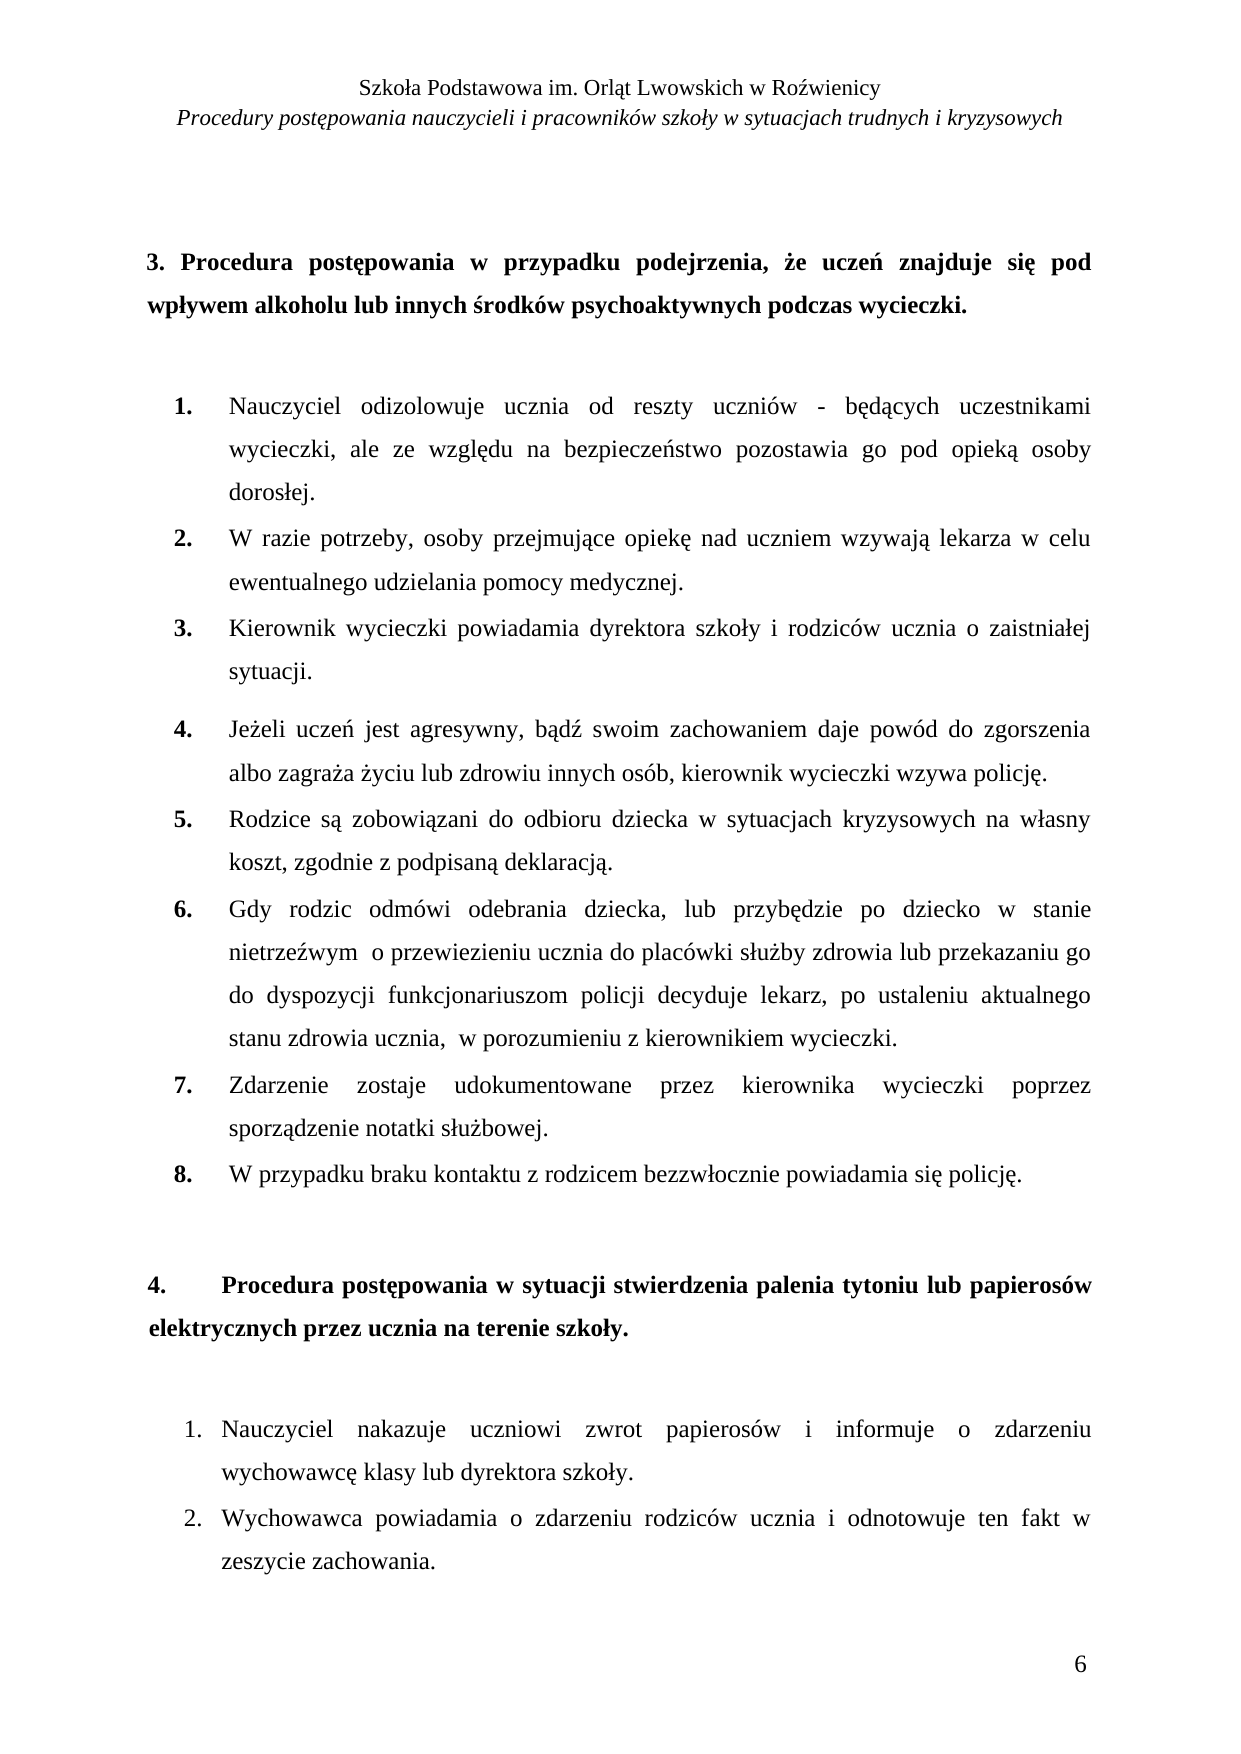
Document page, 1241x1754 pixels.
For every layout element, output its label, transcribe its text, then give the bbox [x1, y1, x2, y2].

list Nauczyciel nakazuje uczniowi zwrot papierosów i informuje o zdarzeniu wychowawcę klasy lub dyrektora szkoły. [183, 1414, 1092, 1486]
list Nauczyciel odizolowuje ucznia od reszty uczniów - będących uczestnikami wycieczki, ale ze względu na bezpieczeństwo pozostawia go pod opieką osoby dorosłej. [173, 391, 1092, 506]
list W przypadku braku kontaktu z rodzicem bezzwłocznie powiadamia się policję. [173, 1159, 1092, 1188]
list W razie potrzeby, osoby przejmujące opiekę nad uczniem wzywają lekarza w celu ewentualnego udzielania pomocy medycznej. [173, 523, 1092, 595]
list Wychowawca powiadamia o zdarzeniu rodziców ucznia i odnotowuje ten fakt w zeszycie zachowania. [183, 1503, 1092, 1575]
list Kierownik wycieczki powiadamia dyrektora szkoły i rodziców ucznia o zaistniałej sytuacji. [173, 613, 1092, 685]
list Jeżeli uczeń jest agresywny, bądź swoim zachowaniem daje powód do zgorszenia albo zagraża życiu lub zdrowiu innych osób, kierownik wycieczki wzywa policję. [173, 714, 1092, 786]
list Procedura postępowania w sytuacji stwierdzenia palenia tytoniu lub papierosów elektrycznych przez ucznia na terenie szkoły. [147, 1270, 1093, 1342]
text 3. Procedura postępowania w przypadku podejrzenia, że uczeń znajduje się pod wpływem alkoholu lub innych środków psychoaktywnych podczas wycieczki. [146, 247, 1093, 319]
list Gdy rodzic odmówi odebrania dziecka, lub przybędzie po dziecko w stanie nietrzeźwym o przewiezieniu ucznia do placówki służby zdrowia lub przekazaniu go do dyspozycji funkcjonariuszom policji decyduje lekarz, po ustaleniu aktualnego stanu zdrowia ucznia, w porozumieniu z kierownikiem wycieczki. [173, 894, 1092, 1052]
list Zdarzenie zostaje udokumentowane przez kierownika wycieczki poprzez sporządzenie notatki służbowej. [173, 1070, 1092, 1142]
list Rodzice są zobowiązani do odbioru dziecka w sytuacjach kryzysowych na własny koszt, zgodnie z podpisaną deklaracją. [173, 804, 1092, 876]
